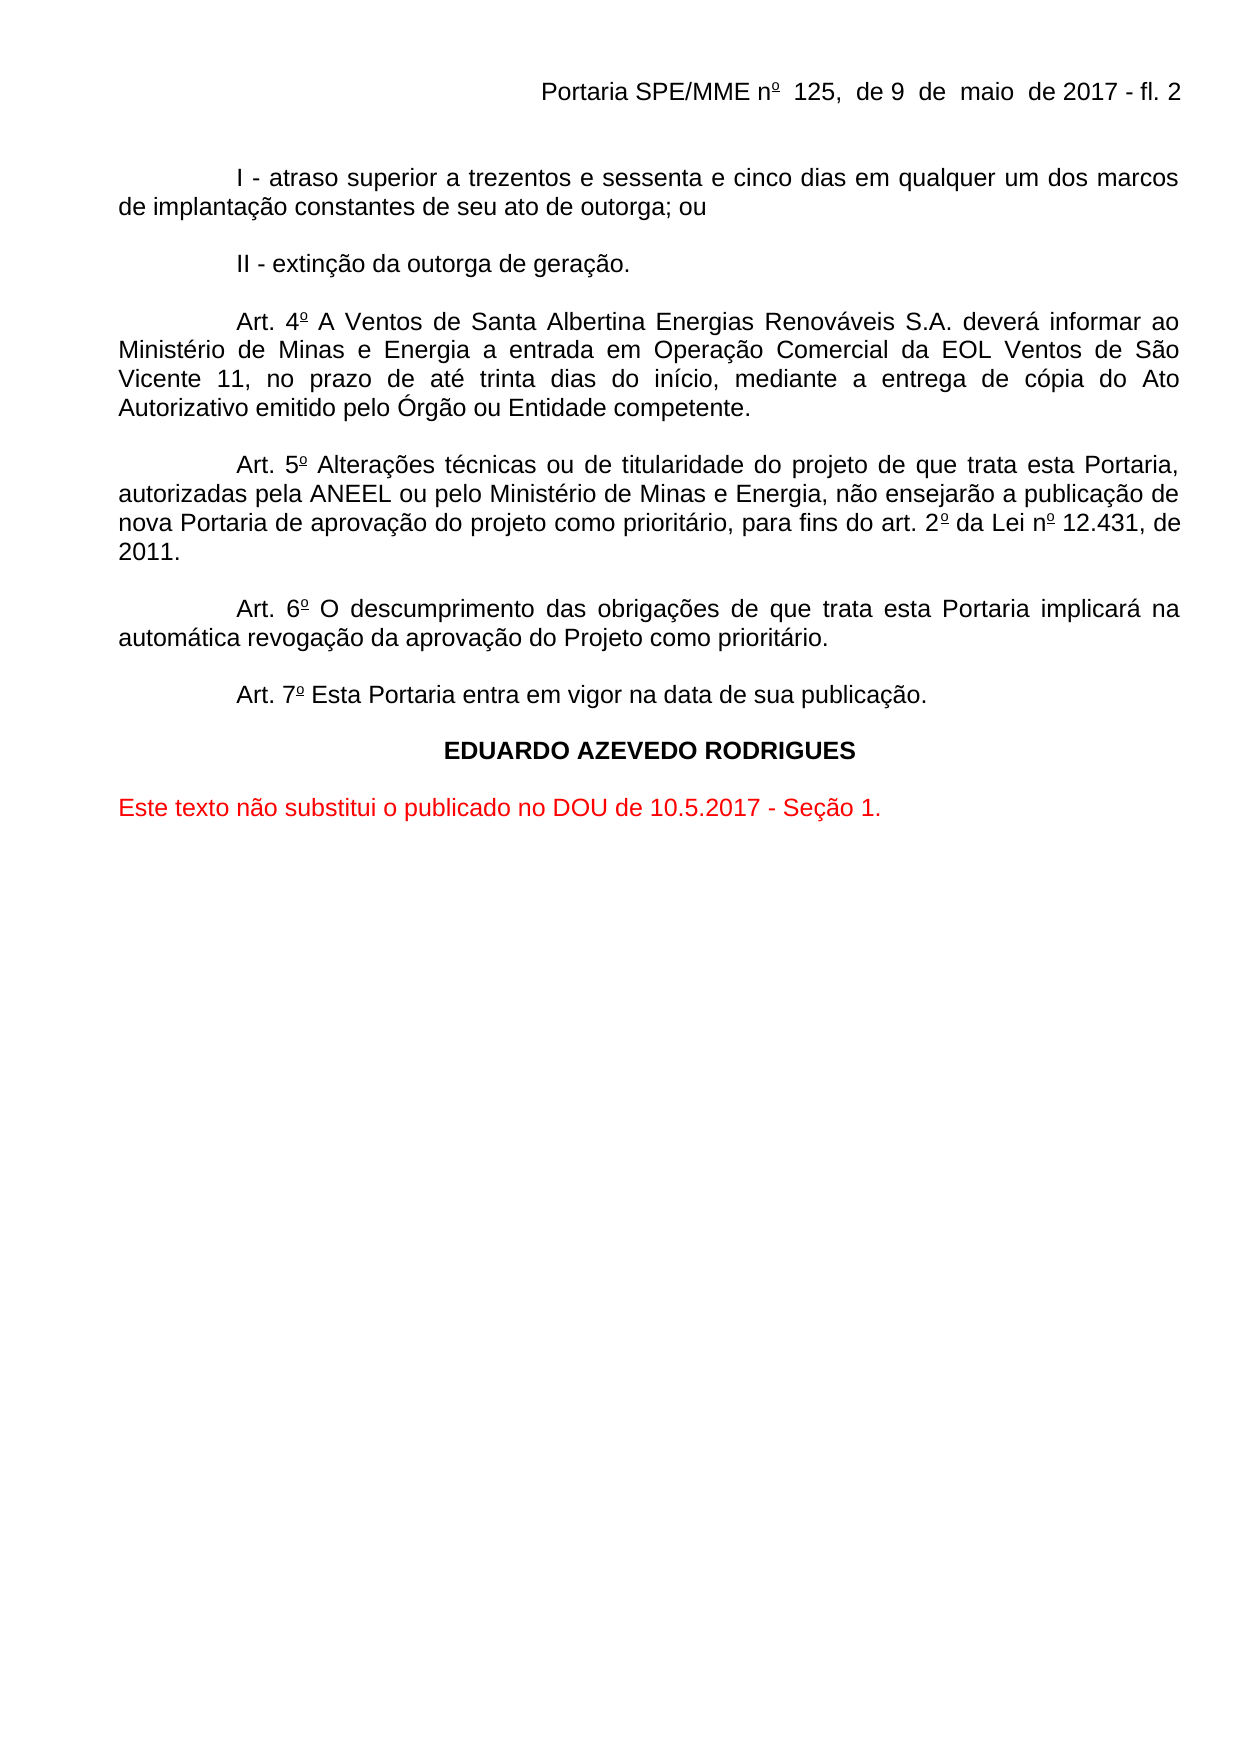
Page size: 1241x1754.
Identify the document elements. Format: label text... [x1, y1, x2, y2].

text Art. 6o O descumprimento das obrigações de que trata esta Portaria implicará na automática revogação da aprovação do Projeto como prioritário. [118, 594, 1181, 652]
text I - atraso superior a trezentos e sessenta e cinco dias em qualquer um dos marcos de implantação constantes de seu ato de outorga; ou [118, 163, 1181, 221]
text Art. 5o Alterações técnicas ou de titularidade do projeto de que trata esta Portaria, autorizadas pela ANEEL ou pelo Ministério de Minas e Energia, não ensejarão a publicação de nova Portaria de aprovação do projeto como prioritário, para fins do art. 2o da Lei no 12.431, de 2011. [118, 451, 1181, 566]
text Art. 7o Esta Portaria entra em vigor na data de sua publicação. [118, 681, 1181, 709]
text EDUARDO AZEVEDO RODRIGUES [118, 736, 1181, 764]
text Este texto não substitui o publicado no DOU de 10.5.2017 - Seção 1. [118, 793, 1181, 822]
text Art. 4o A Ventos de Santa Albertina Energias Renováveis S.A. deverá informar ao Ministério de Minas e Energia a entrada em Operação Comercial da EOL Ventos de São Vicente 11, no prazo de até trinta dias do início, mediante a entrega de cópia do Ato Autorizativo emitido pelo Órgão ou Entidade competente. [118, 307, 1181, 422]
text II - extinção da outorga de geração. [118, 249, 1181, 278]
